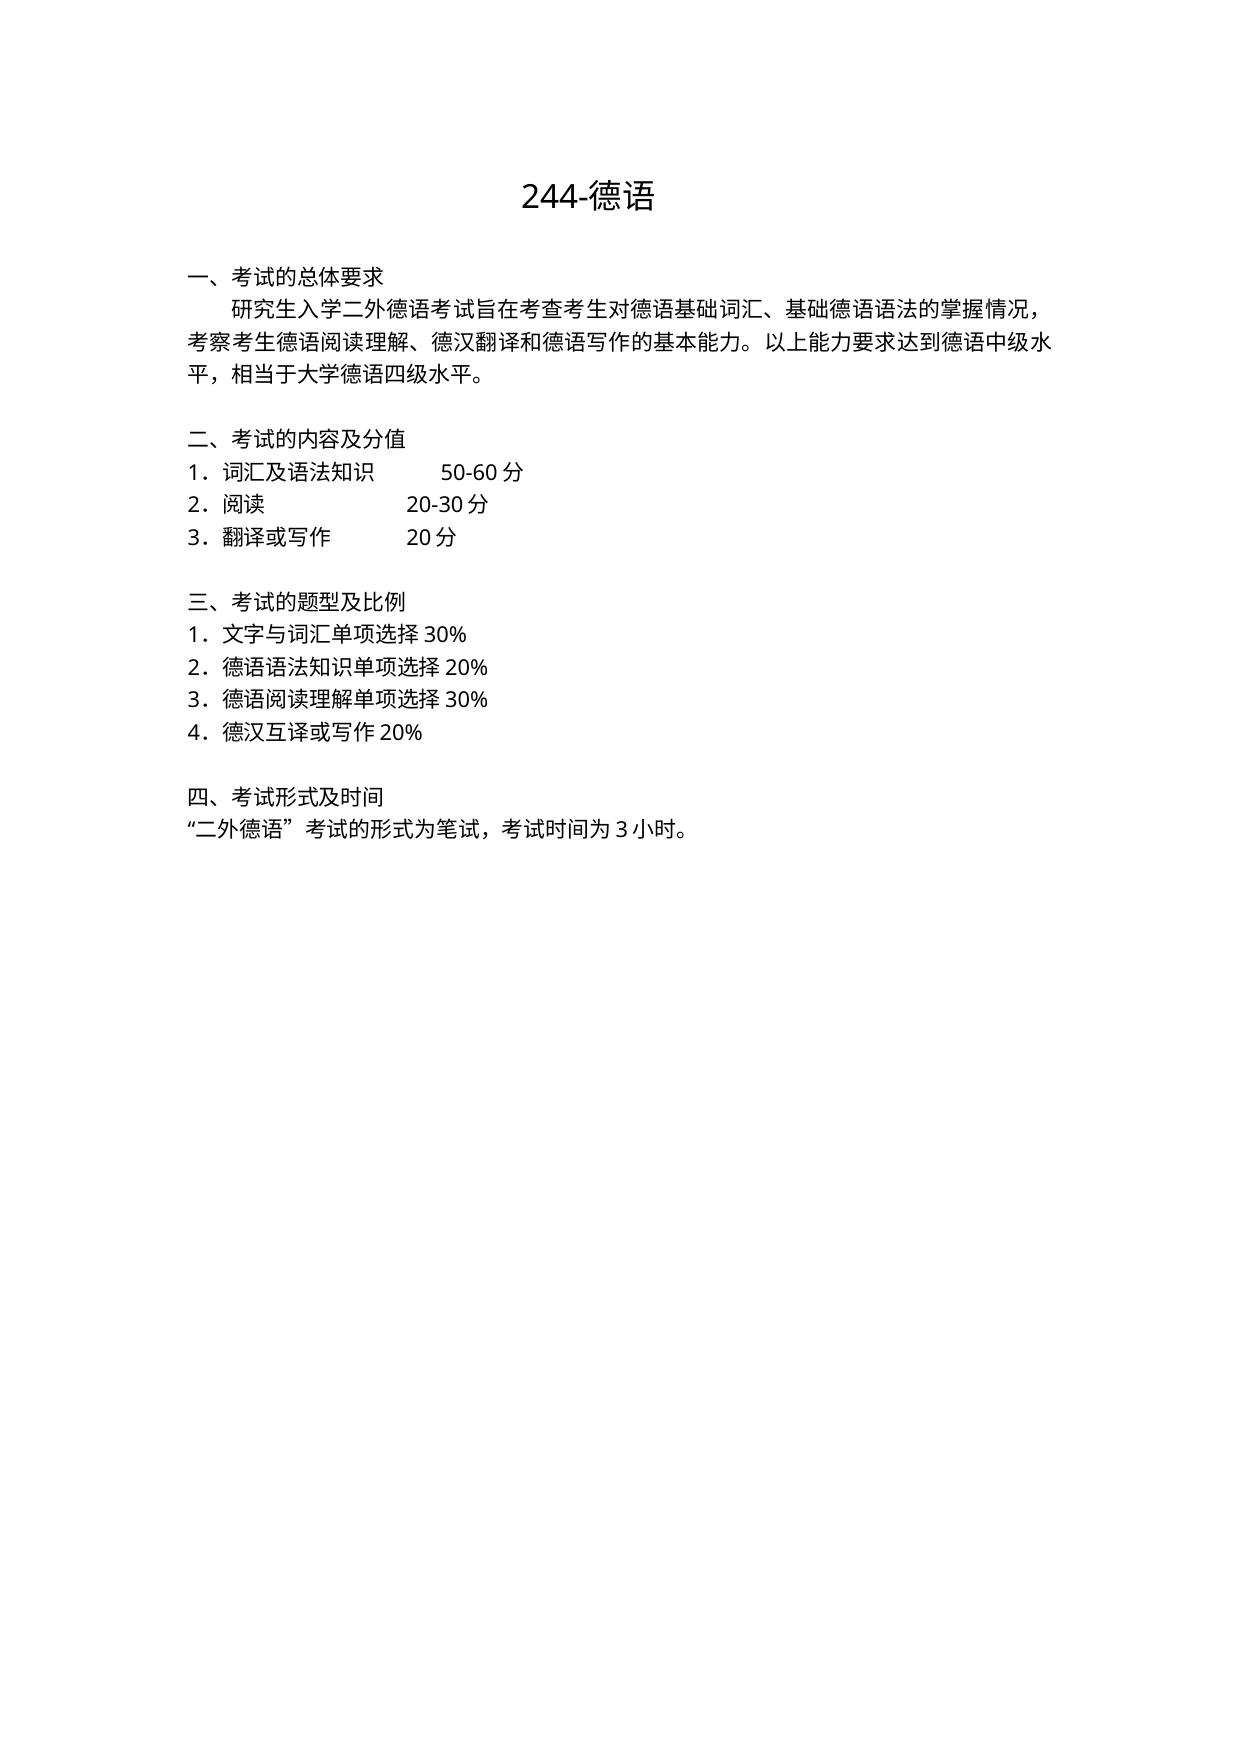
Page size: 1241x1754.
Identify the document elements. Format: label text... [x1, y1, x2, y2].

text 4．德汉互译或写作20% [187, 714, 1053, 747]
text 3．翻译或写作 20分 [187, 519, 1053, 552]
text 研究生入学二外德语考试旨在考查考生对德语基础词汇、基础德语语法的掌握情况，考察考生德语阅读理解、德汉翻译和德语写作的基本能力。以上能力要求达到德语中级水平，相当于大学德语四级水平。 [187, 292, 1053, 389]
text 一、考试的总体要求 [187, 259, 1053, 292]
text 1．文字与词汇单项选择 30% [187, 617, 1053, 649]
text 2．阅读 20-30分 [187, 487, 1053, 519]
text 2．德语语法知识单项选择20% [187, 649, 1053, 682]
text 三、考试的题型及比例 [187, 584, 1053, 617]
text 3．德语阅读理解单项选择30% [187, 682, 1053, 714]
text 244-德语 [187, 162, 1053, 227]
text 二、考试的内容及分值 [187, 422, 1053, 454]
text “二外德语”考试的形式为笔试，考试时间为3小时。 [187, 812, 1053, 844]
text 四、考试形式及时间 [187, 779, 1053, 812]
text 1．词汇及语法知识 50-60分 [187, 454, 1053, 487]
